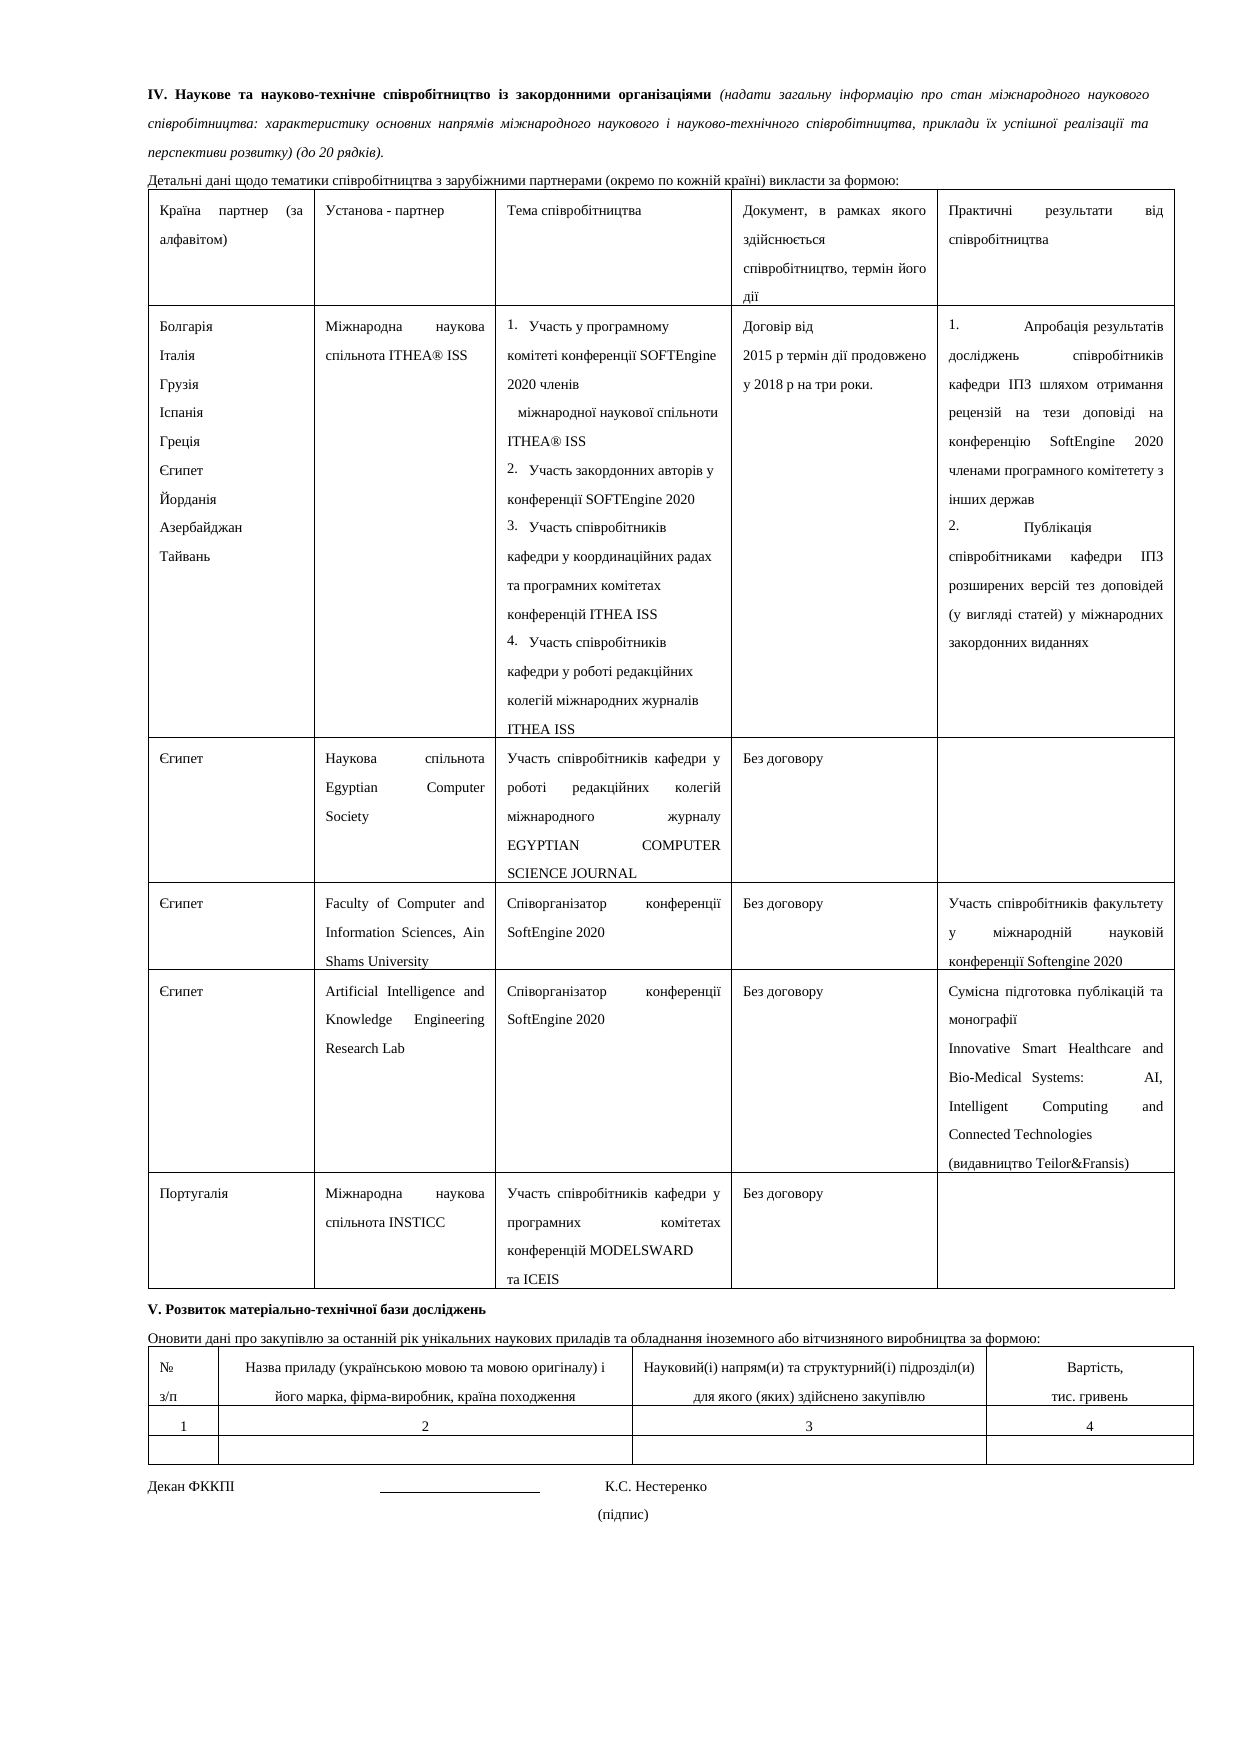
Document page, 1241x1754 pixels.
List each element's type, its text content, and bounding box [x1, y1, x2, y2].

table_cell Договір від 2015 р термін дії продовжено у 2018 р на три роки. [732, 306, 937, 737]
table_cell 1 [149, 1406, 218, 1434]
table_cell Без договору [732, 738, 937, 882]
table_header Науковий(і) напрям(и) та структурний(і) підрозділ(и) для якого (яких) здійснено закупівлю [633, 1347, 986, 1405]
table_cell Участь співробітників кафедри у роботі редакційних колегій міжнародного журналу EGYPTIAN COMPUTER SCIENCE JOURNAL [496, 738, 731, 882]
table_cell Участь у програмному комітеті конференції SOFTEngine 2020 членів міжнародної наукової спільноти ITHEA® ISS Участь закордонних авторів у конференції SOFTEngine 2020 Участь співробітників кафедри у координаційних радах та програмних комітетах конференцій ITHEA ISS Участь співробітників кафедри у роботі редакційних колегій міжнародних журналів ITHEA ISS [496, 306, 731, 737]
table_cell Сумісна підготовка публікацій та монографії Innovative Smart Healthcare and Bio-Medical Systems: AI, Intelligent Computing and Connected Technologies (видавництво Teilor&Fransis) [938, 970, 1174, 1172]
table_header Документ, в рамках якого здійснюється співробітництво, термін його дії [732, 190, 937, 305]
table_cell Єгипет [149, 970, 314, 1172]
table_header Вартість, тис. гривень [987, 1347, 1193, 1405]
table_cell Наукова спільнота Egyptian Computer Society [315, 738, 495, 882]
table_cell 3 [633, 1406, 986, 1434]
table_cell Міжнародна наукова спільнота ITHEA® ISS [315, 306, 495, 737]
table_header Тема співробітництва [496, 190, 731, 305]
table_cell Artificial Intelligence and Knowledge Engineering Research Lab [315, 970, 495, 1172]
table_cell [938, 738, 1174, 882]
table_cell Участь співробітників факультету у міжнародній науковій конференції Softengine 2020 [938, 883, 1174, 969]
table_header Практичні результати від співробітництва [938, 190, 1174, 305]
text Детальні дані щодо тематики співробітництва з зарубіжними партнерами (окремо по кожній країні) викласти за формою: [147, 160, 1152, 189]
table_cell Без договору [732, 1173, 937, 1288]
table_cell [219, 1436, 632, 1464]
table_cell Співорганізатор конференції SoftEngine 2020 [496, 883, 731, 969]
table_cell [938, 1173, 1174, 1288]
table_cell Без договору [732, 970, 937, 1172]
table_cell Єгипет [149, 883, 314, 969]
table_cell Апробація результатів досліджень співробітників кафедри ІПЗ шляхом отримання рецензій на тези доповіді на конференцію SoftEngine 2020 членами програмного комітетeту з інших держав Публікація співробітниками кафедри ІПЗ розширених версій тез доповідей (у вигляді статей) у міжнародних закордонних виданнях [938, 306, 1174, 737]
table_cell 4 [987, 1406, 1193, 1434]
table_cell Співорганізатор конференції SoftEngine 2020 [496, 970, 731, 1172]
table_header № з/п [149, 1347, 218, 1405]
text V. Розвиток матеріально-технічної бази досліджень [147, 1289, 1152, 1317]
table_cell [149, 1436, 218, 1464]
table_cell Болгарія Італія Грузія Іспанія Греція Єгипет Йорданія Азербайджан Тайвань [149, 306, 314, 737]
table_cell [633, 1436, 986, 1464]
text Декан ФККПІ К.С. Нестеренко (підпис) [147, 1465, 1152, 1523]
text Оновити дані про закупівлю за останній рік унікальних наукових приладів та обладнання іноземного або вітчизняного виробництва за формою: [147, 1317, 1152, 1346]
table_header Назва приладу (українською мовою та мовою оригіналу) і його марка, фірма-виробник, країна походження [219, 1347, 632, 1405]
table_cell Португалія [149, 1173, 314, 1288]
table_cell [987, 1436, 1193, 1464]
text ІV. Наукове та науково-технічне співробітництво із закордонними організаціями (надати загальну інформацію про стан міжнародного наукового співробітництва: характеристику основних напрямів міжнародного наукового і науково-технічного співробітництва, приклади їх успішної реалізації та перспективи розвитку) (до 20 рядків). [147, 74, 1152, 160]
table_header Установа - партнер [315, 190, 495, 305]
table_cell Участь співробітників кафедри у програмних комітетах конференцій MODELSWARD та ICEIS [496, 1173, 731, 1288]
table_header Країна партнер (за алфавітом) [149, 190, 314, 305]
table_cell Єгипет [149, 738, 314, 882]
table_cell Без договору [732, 883, 937, 969]
table_cell Міжнародна наукова спільнота INSTICC [315, 1173, 495, 1288]
table_cell 2 [219, 1406, 632, 1434]
table_cell Faculty of Computer and Information Sciences, Ain Shams University [315, 883, 495, 969]
